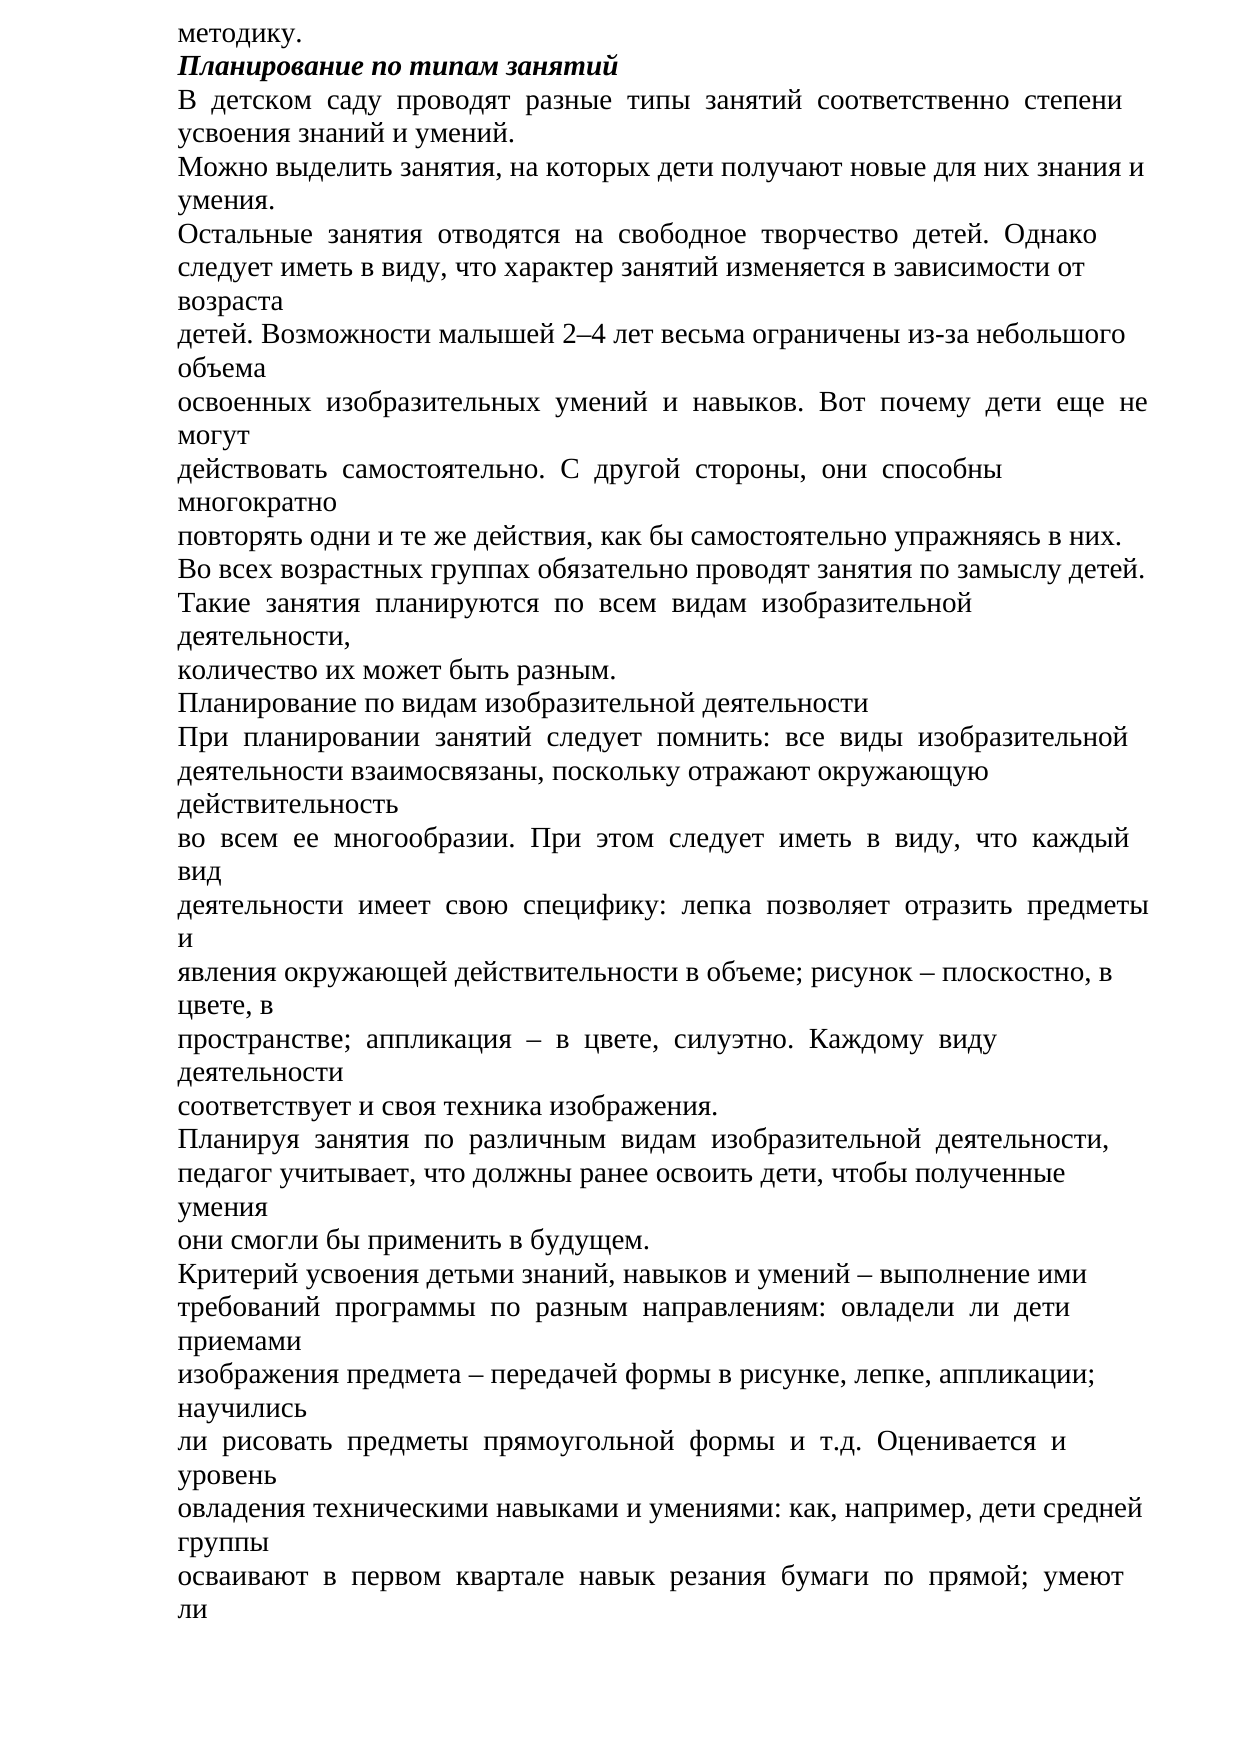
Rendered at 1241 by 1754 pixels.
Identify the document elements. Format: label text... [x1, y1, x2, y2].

text осваивают в первом квартале навык резания бумаги по прямой; умеют ли [177, 1558, 1152, 1625]
text действовать самостоятельно. С другой стороны, они способны многократно [177, 451, 1152, 518]
text детей. Возможности малышей 2–4 лет весьма ограничены из-за небольшого объема [177, 317, 1152, 384]
text Планируя занятия по различным видам изобразительной деятельности, [177, 1122, 1152, 1155]
text во всем ее многообразии. При этом следует иметь в виду, что каждый вид [177, 820, 1152, 887]
text следует иметь в виду, что характер занятий изменяется в зависимости от возраста [177, 249, 1152, 317]
text они смогли бы применить в будущем. [177, 1222, 1152, 1256]
text Критерий усвоения детьми знаний, навыков и умений – выполнение ими [177, 1256, 1152, 1289]
text деятельности взаимосвязаны, поскольку отражают окружающую действительность [177, 753, 1152, 820]
text овладения техническими навыками и умениями: как, например, дети средней группы [177, 1491, 1152, 1558]
text методику. [177, 15, 1152, 48]
text повторять одни и те же действия, как бы самостоятельно упражняясь в них. [177, 518, 1152, 551]
text Планирование по типам занятий [177, 48, 1152, 82]
text педагог учитывает, что должны ранее освоить дети, чтобы полученные умения [177, 1155, 1152, 1222]
text Во всех возрастных группах обязательно проводят занятия по замыслу детей. [177, 551, 1152, 585]
text В детском саду проводят разные типы занятий соответственно степени [177, 82, 1152, 115]
text Такие занятия планируются по всем видам изобразительной деятельности, [177, 585, 1152, 652]
text явления окружающей действительности в объеме; рисунок – плоскостно, в цвете, в [177, 954, 1152, 1021]
text При планировании занятий следует помнить: все виды изобразительной [177, 719, 1152, 753]
text умения. [177, 182, 1152, 216]
text пространстве; аппликация – в цвете, силуэтно. Каждому виду деятельности [177, 1021, 1152, 1088]
text требований программы по разным направлениям: овладели ли дети приемами [177, 1289, 1152, 1356]
text освоенных изобразительных умений и навыков. Вот почему дети еще не могут [177, 384, 1152, 451]
text деятельности имеет свою специфику: лепка позволяет отразить предметы и [177, 887, 1152, 954]
text Остальные занятия отводятся на свободное творчество детей. Однако [177, 216, 1152, 249]
text соответствует и своя техника изображения. [177, 1088, 1152, 1122]
text усвоения знаний и умений. [177, 115, 1152, 149]
text изображения предмета – передачей формы в рисунке, лепке, аппликации; научились [177, 1356, 1152, 1423]
text Планирование по видам изобразительной деятельности [177, 686, 1152, 719]
text количество их может быть разным. [177, 652, 1152, 686]
text ли рисовать предметы прямоугольной формы и т.д. Оценивается и уровень [177, 1423, 1152, 1491]
text Можно выделить занятия, на которых дети получают новые для них знания и [177, 149, 1152, 182]
